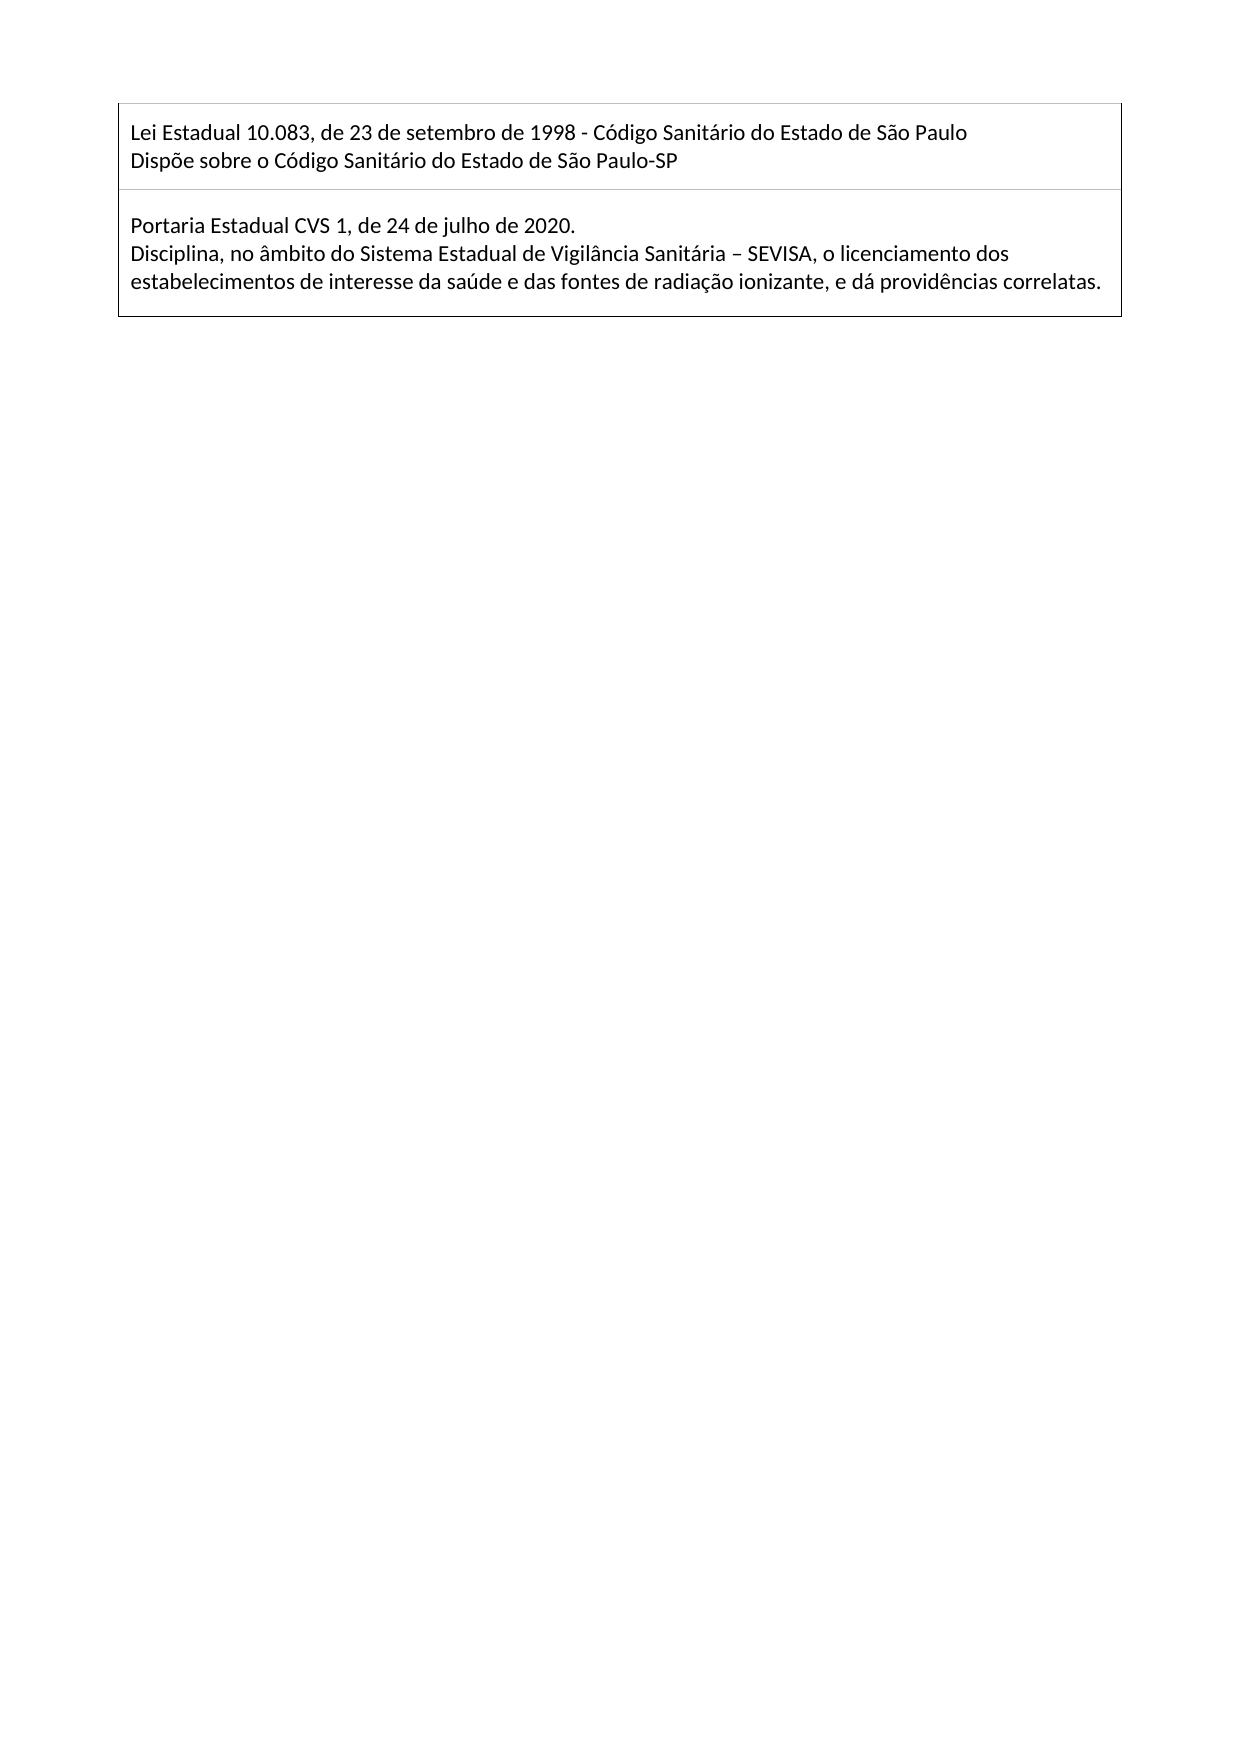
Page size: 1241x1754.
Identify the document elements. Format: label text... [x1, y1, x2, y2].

table_cell Portaria Estadual CVS 1, de 24 de julho de 2020. Disciplina, no âmbito do Sistema Estadual de Vigilância Sanitária – SEVISA, o licenciamento dos estabelecimentos de interesse da saúde e das fontes de radiação ionizante, e dá providências correlatas. [119, 190, 1121, 316]
table_cell Lei Estadual 10.083, de 23 de setembro de 1998 - Código Sanitário do Estado de São Paulo Dispõe sobre o Código Sanitário do Estado de São Paulo-SP [119, 104, 1121, 188]
